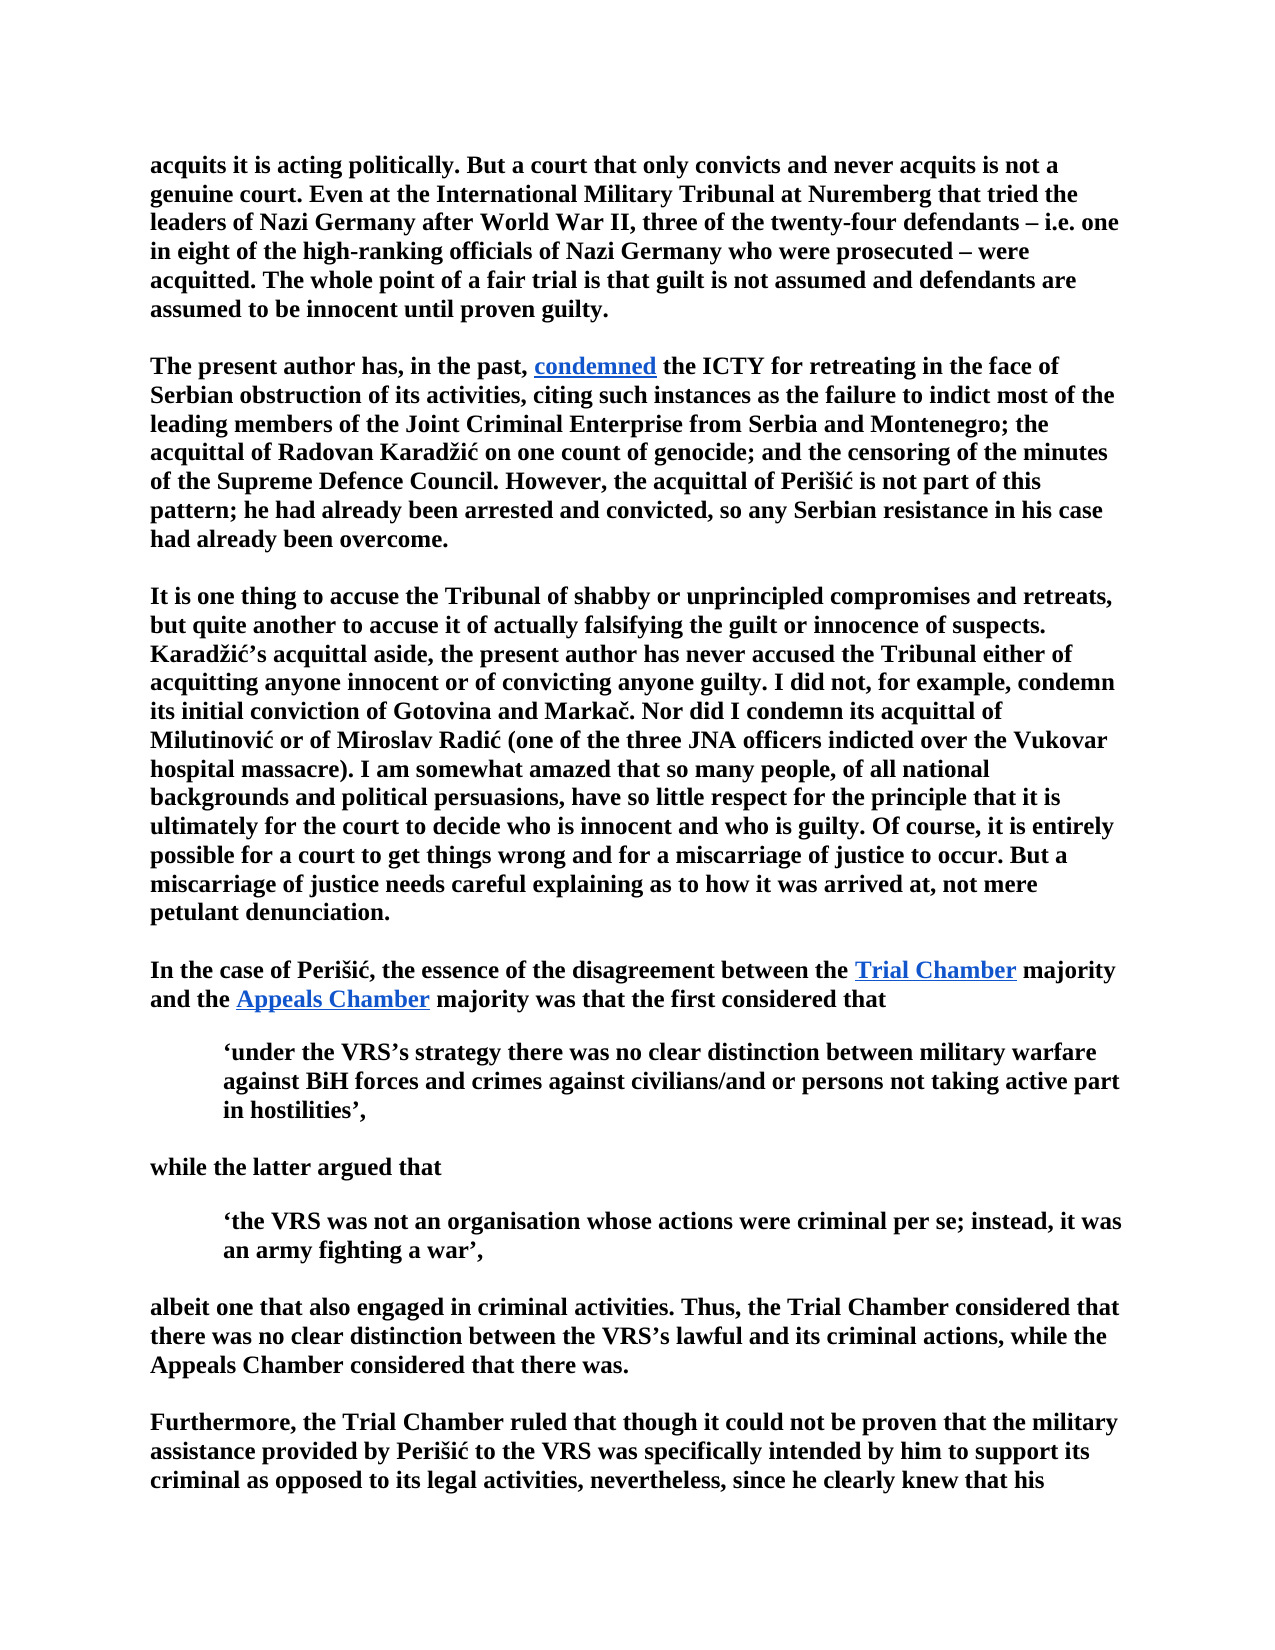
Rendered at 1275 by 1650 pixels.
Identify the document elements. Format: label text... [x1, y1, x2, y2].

text while the latter argued that [150, 1124, 1125, 1181]
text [150, 1264, 1125, 1494]
text ‘the VRS was not an organisation whose actions were criminal per se; instead, it was an army fighting a war’, [223, 1206, 1125, 1264]
text ‘under the VRS’s strategy there was no clear distinction between military warfare against BiH forces and crimes against civilians/and or persons not taking active part in hostilities’, [223, 1037, 1125, 1124]
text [150, 150, 1125, 1012]
